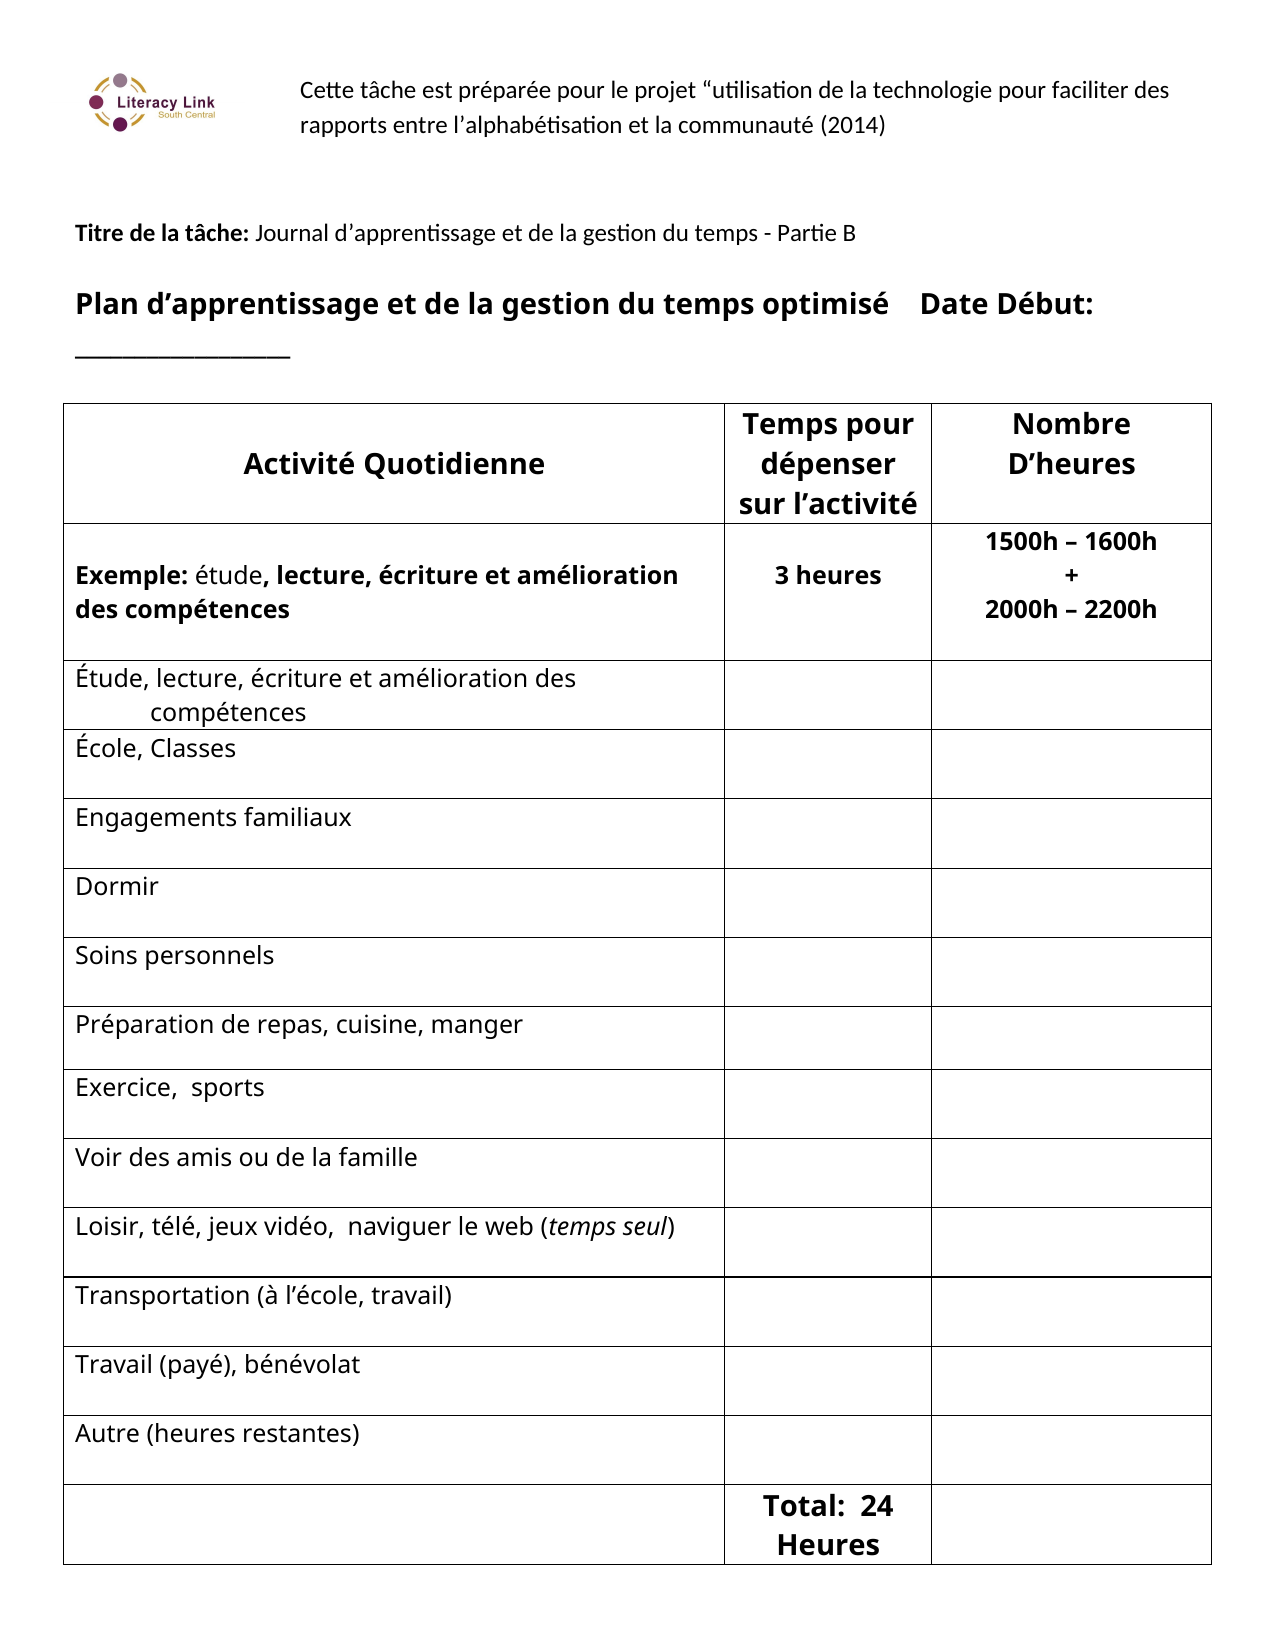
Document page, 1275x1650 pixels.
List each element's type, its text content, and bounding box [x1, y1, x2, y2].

table_cell École, Classes [64, 730, 724, 798]
table_cell [932, 938, 1211, 1006]
table_cell [725, 799, 931, 867]
table_cell [725, 1278, 931, 1346]
table_cell [932, 1139, 1211, 1207]
table_cell Engagements familiaux [64, 799, 724, 867]
table_cell [725, 1007, 931, 1069]
table_cell [725, 1139, 931, 1207]
table_cell [725, 1416, 931, 1484]
table_cell [932, 661, 1211, 729]
table_header Temps pour dépenser sur l’activité [725, 404, 931, 523]
picture [47, 55, 245, 149]
table_cell [932, 1278, 1211, 1346]
text Titre de la tâche: Journal d’apprentissage et de la gestion du temps - Partie B [75, 217, 1200, 248]
table_cell [725, 1347, 931, 1415]
table_cell [932, 1485, 1211, 1564]
table_cell 3 heures [725, 524, 931, 660]
table_cell Transportation (à l’école, travail) [64, 1278, 724, 1346]
table_cell [725, 1208, 931, 1276]
table_header Activité Quotidienne [64, 404, 724, 523]
table_cell [725, 1070, 931, 1138]
table_cell [725, 730, 931, 798]
table_cell Dormir [64, 869, 724, 937]
table_cell [932, 1208, 1211, 1276]
table_cell [725, 869, 931, 937]
table_cell [932, 1070, 1211, 1138]
table_cell Voir des amis ou de la famille [64, 1139, 724, 1207]
table_cell Autre (heures restantes) [64, 1416, 724, 1484]
table_cell [64, 1485, 724, 1564]
table_cell Soins personnels [64, 938, 724, 1006]
table_cell [932, 1416, 1211, 1484]
table_cell Travail (payé), bénévolat [64, 1347, 724, 1415]
table_cell Total: 24 Heures [725, 1485, 931, 1564]
table_cell [932, 730, 1211, 798]
table_header Nombre D’heures [932, 404, 1211, 523]
table_cell Exercice, sports [64, 1070, 724, 1138]
table_cell [932, 1347, 1211, 1415]
text Plan d’apprentissage et de la gestion du temps optimisé Date Début: __________________ [75, 283, 1200, 363]
table_cell [932, 869, 1211, 937]
table_cell Étude, lecture, écriture et amélioration des compétences [64, 661, 724, 729]
table_cell [932, 1007, 1211, 1069]
table_cell Exemple: étude, lecture, écriture et amélioration des compétences [64, 524, 724, 660]
table_cell [725, 661, 931, 729]
table_cell Loisir, télé, jeux vidéo, naviguer le web (temps seul) [64, 1208, 724, 1276]
table_cell 1500h – 1600h + 2000h – 2200h [932, 524, 1211, 660]
table_cell [932, 799, 1211, 867]
table_cell Préparation de repas, cuisine, manger [64, 1007, 724, 1069]
table_cell [725, 938, 931, 1006]
